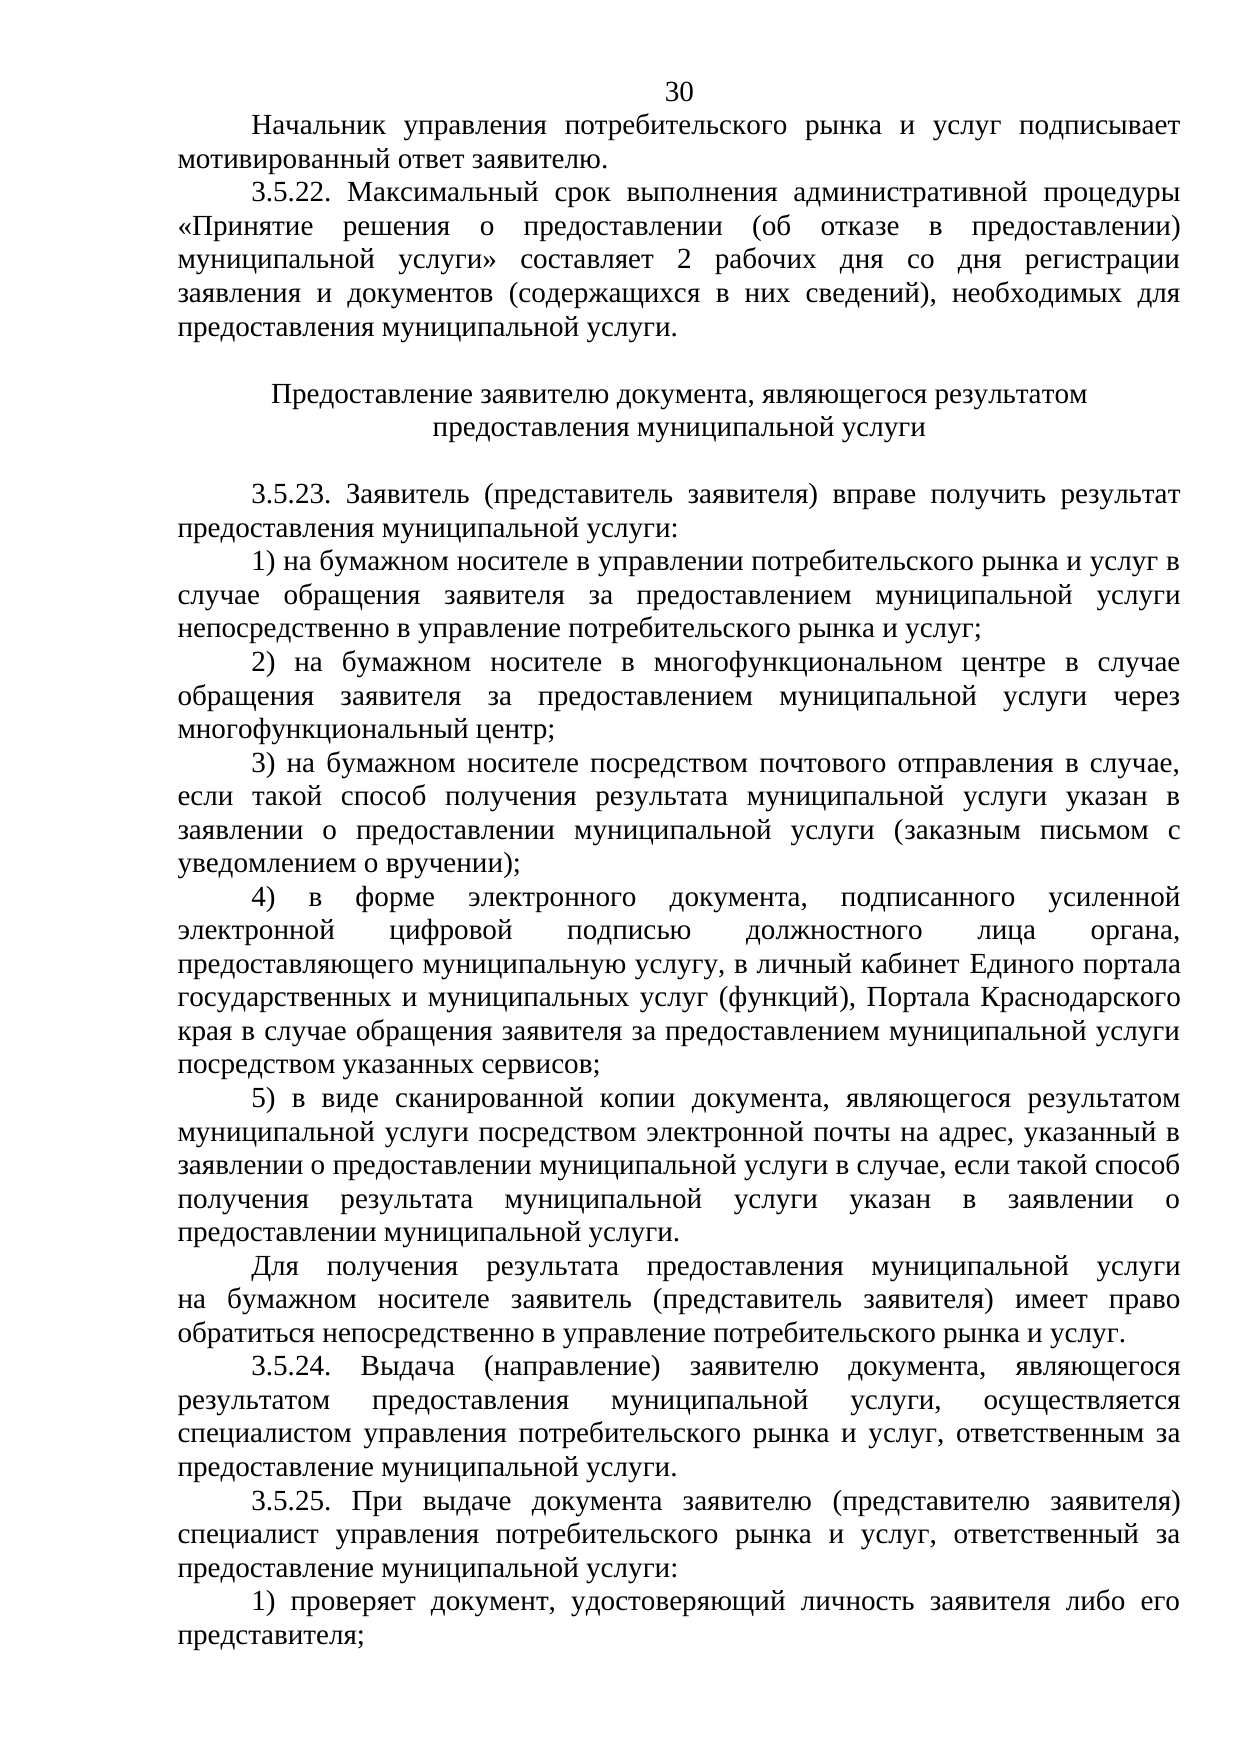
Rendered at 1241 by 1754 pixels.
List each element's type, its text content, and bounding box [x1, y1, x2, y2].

text 1) проверяет документ, удостоверяющий личность заявителя либо его представителя; [177, 1583, 1181, 1650]
text Предоставление заявителю документа, являющегося результатом предоставления муниципальной услуги [177, 376, 1181, 443]
text Начальник управления потребительского рынка и услуг подписывает мотивированный ответ заявителю. [177, 107, 1181, 174]
text 2) на бумажном носителе в многофункциональном центре в случае обращения заявителя за предоставлением муниципальной услуги через многофункциональный центр; [177, 644, 1181, 745]
text 3.5.23. Заявитель (представитель заявителя) вправе получить результат предоставления муниципальной услуги: [177, 476, 1181, 543]
text 3) на бумажном носителе посредством почтового отправления в случае, если такой способ получения результата муниципальной услуги указан в заявлении о предоставлении муниципальной услуги (заказным письмом с уведомлением о вручении); [177, 745, 1181, 879]
text 3.5.22. Максимальный срок выполнения административной процедуры «Принятие решения о предоставлении (об отказе в предоставлении) муниципальной услуги» составляет 2 рабочих дня со дня регистрации заявления и документов (содержащихся в них сведений), необходимых для предоставления муниципальной услуги. [177, 174, 1181, 342]
text 5) в виде сканированной копии документа, являющегося результатом муниципальной услуги посредством электронной почты на адрес, указанный в заявлении о предоставлении муниципальной услуги в случае, если такой способ получения результата муниципальной услуги указан в заявлении о предоставлении муниципальной услуги. [177, 1080, 1181, 1248]
text Для получения результата предоставления муниципальной услуги на бумажном носителе заявитель (представитель заявителя) имеет право обратиться непосредственно в управление потребительского рынка и услуг. [177, 1248, 1181, 1348]
text 4) в форме электронного документа, подписанного усиленной электронной цифровой подписью должностного лица органа, предоставляющего муниципальную услугу, в личный кабинет Единого портала государственных и муниципальных услуг (функций), Портала Краснодарского края в случае обращения заявителя за предоставлением муниципальной услуги посредством указанных сервисов; [177, 879, 1181, 1080]
text 3.5.24. Выдача (направление) заявителю документа, являющегося результатом предоставления муниципальной услуги, осуществляется специалистом управления потребительского рынка и услуг, ответственным за предоставление муниципальной услуги. [177, 1348, 1181, 1483]
text 3.5.25. При выдаче документа заявителю (представителю заявителя) специалист управления потребительского рынка и услуг, ответственный за предоставление муниципальной услуги: [177, 1483, 1181, 1583]
text 1) на бумажном носителе в управлении потребительского рынка и услуг в случае обращения заявителя за предоставлением муниципальной услуги непосредственно в управление потребительского рынка и услуг; [177, 543, 1181, 644]
